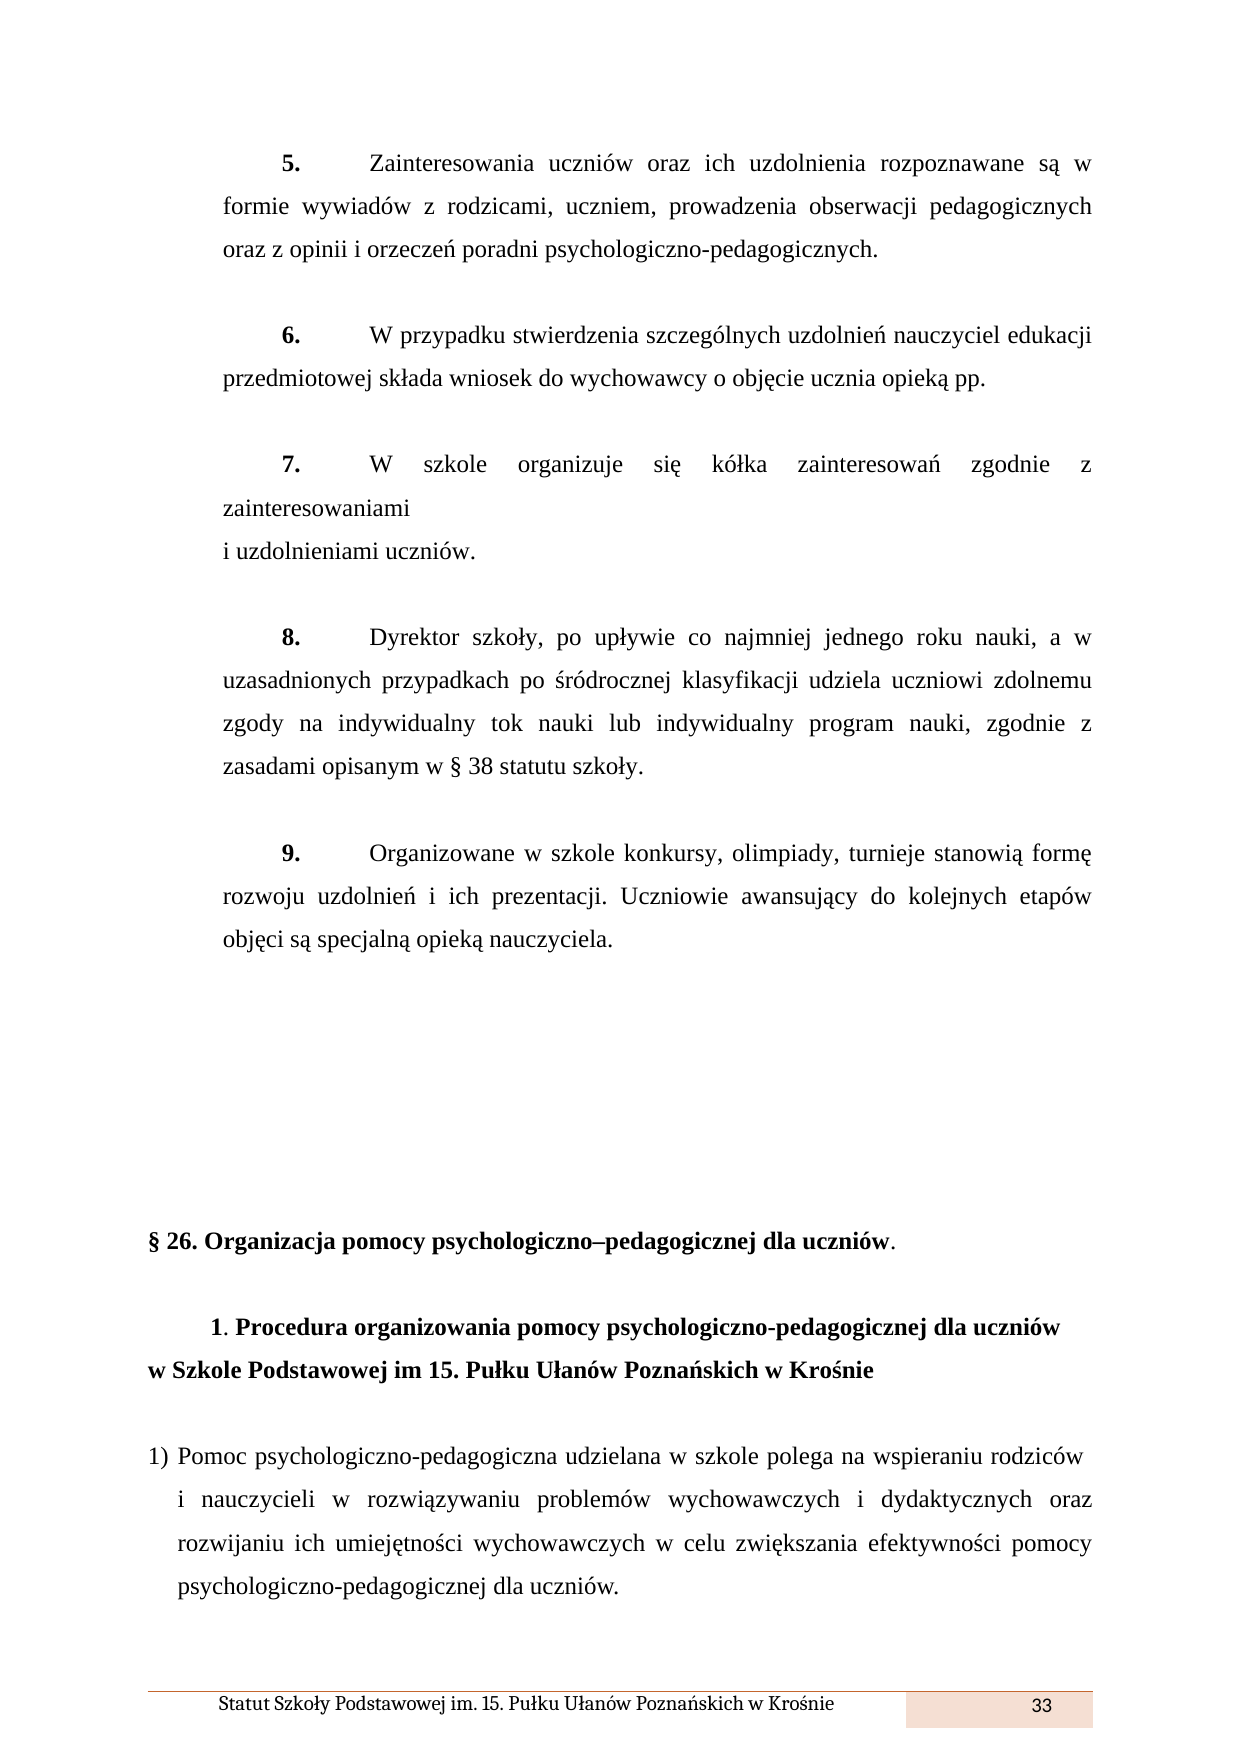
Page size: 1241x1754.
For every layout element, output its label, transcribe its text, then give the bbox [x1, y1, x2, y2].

list W przypadku stwierdzenia szczególnych uzdolnień nauczyciel edukacji przedmiotowej składa wniosek do wychowawcy o objęcie ucznia opieką pp. [223, 320, 1093, 392]
list W szkole organizuje się kółka zainteresowań zgodnie z zainteresowaniami i uzdolnieniami uczniów. [223, 449, 1093, 564]
text 1. Procedura organizowania pomocy psychologiczno-pedagogicznej dla uczniów w Szkole Podstawowej im 15. Pułku Ułanów Poznańskich w Krośnie [148, 1312, 1093, 1384]
text § 26. Organizacja pomocy psychologiczno–pedagogicznej dla uczniów. [148, 1226, 1093, 1254]
list Organizowane w szkole konkursy, olimpiady, turnieje stanowią formę rozwoju uzdolnień i ich prezentacji. Uczniowie awansujący do kolejnych etapów objęci są specjalną opieką nauczyciela. [223, 838, 1093, 953]
list Zainteresowania uczniów oraz ich uzdolnienia rozpoznawane są w formie wywiadów z rodzicami, uczniem, prowadzenia obserwacji pedagogicznych oraz z opinii i orzeczeń poradni psychologiczno-pedagogicznych. [223, 148, 1093, 263]
list Dyrektor szkoły, po upływie co najmniej jednego roku nauki, a w uzasadnionych przypadkach po śródrocznej klasyfikacji udziela uczniowi zdolnemu zgody na indywidualny tok nauki lub indywidualny program nauki, zgodnie z zasadami opisanym w § 38 statutu szkoły. [223, 622, 1093, 780]
list Pomoc psychologiczno-pedagogiczna udzielana w szkole polega na wspieraniu rodziców i nauczycieli w rozwiązywaniu problemów wychowawczych i dydaktycznych oraz rozwijaniu ich umiejętności wychowawczych w celu zwiększania efektywności pomocy psychologiczno-pedagogicznej dla uczniów. [148, 1441, 1093, 1599]
